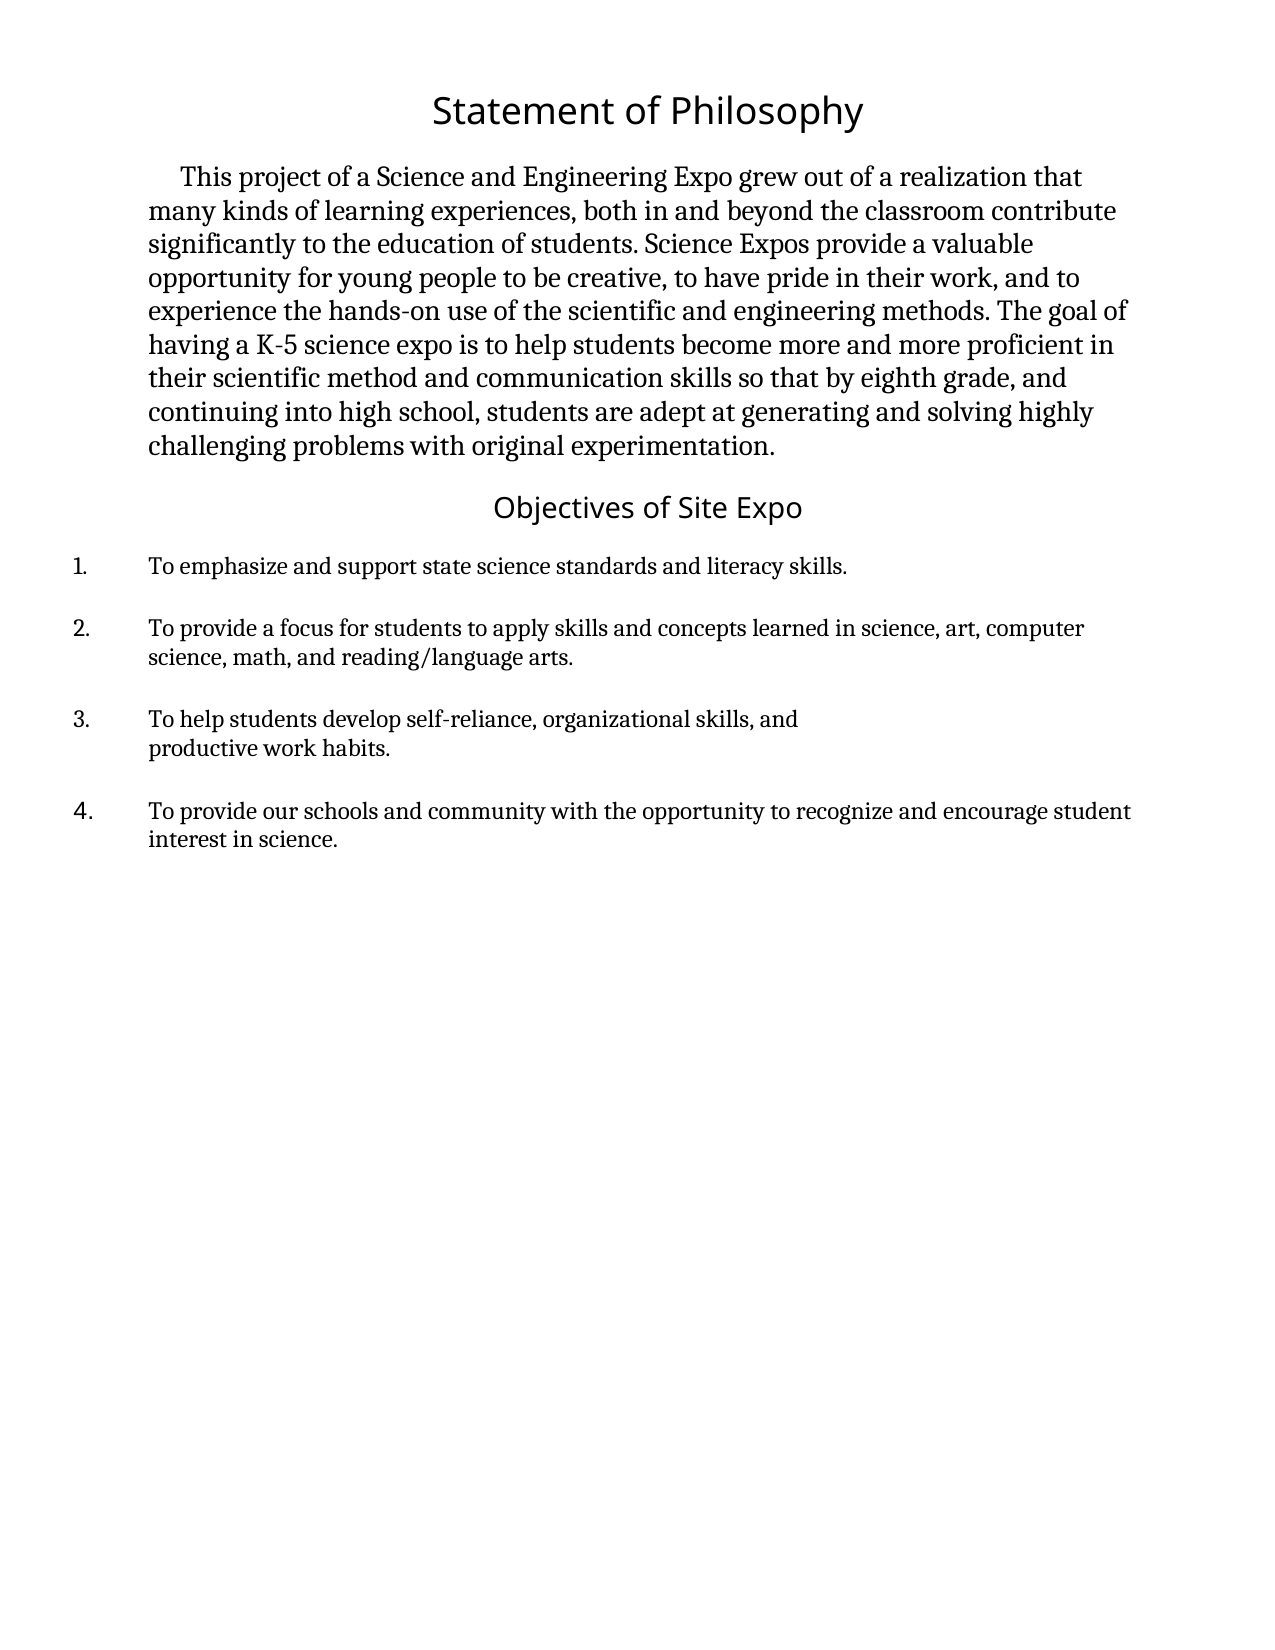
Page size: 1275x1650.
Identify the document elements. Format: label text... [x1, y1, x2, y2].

list To help students develop self-reliance, organizational skills, and productive work habits. [73, 705, 1147, 762]
text Statement of Philosophy [148, 84, 1147, 135]
list To emphasize and support state science standards and literacy skills. [73, 552, 1147, 581]
list To provide a focus for students to apply skills and concepts learned in science, art, computer science, math, and reading/language arts. [73, 614, 1147, 672]
list To provide our schools and community with the opportunity to recognize and encourage student interest in science. [73, 796, 1147, 854]
text Objectives of Site Expo [148, 487, 1147, 527]
text This project of a Science and Engineering Expo grew out of a realization that many kinds of learning experiences, both in and beyond the classroom contribute significantly to the education of students. Science Expos provide a valuable opportunity for young people to be creative, to have pride in their work, and to experience the hands-on use of the scientific and engineering methods. The goal of having a K-5 science expo is to help students become more and more proficient in their scientific method and communication skills so that by eighth grade, and continuing into high school, students are adept at generating and solving highly challenging problems with original experimentation. [148, 160, 1147, 462]
